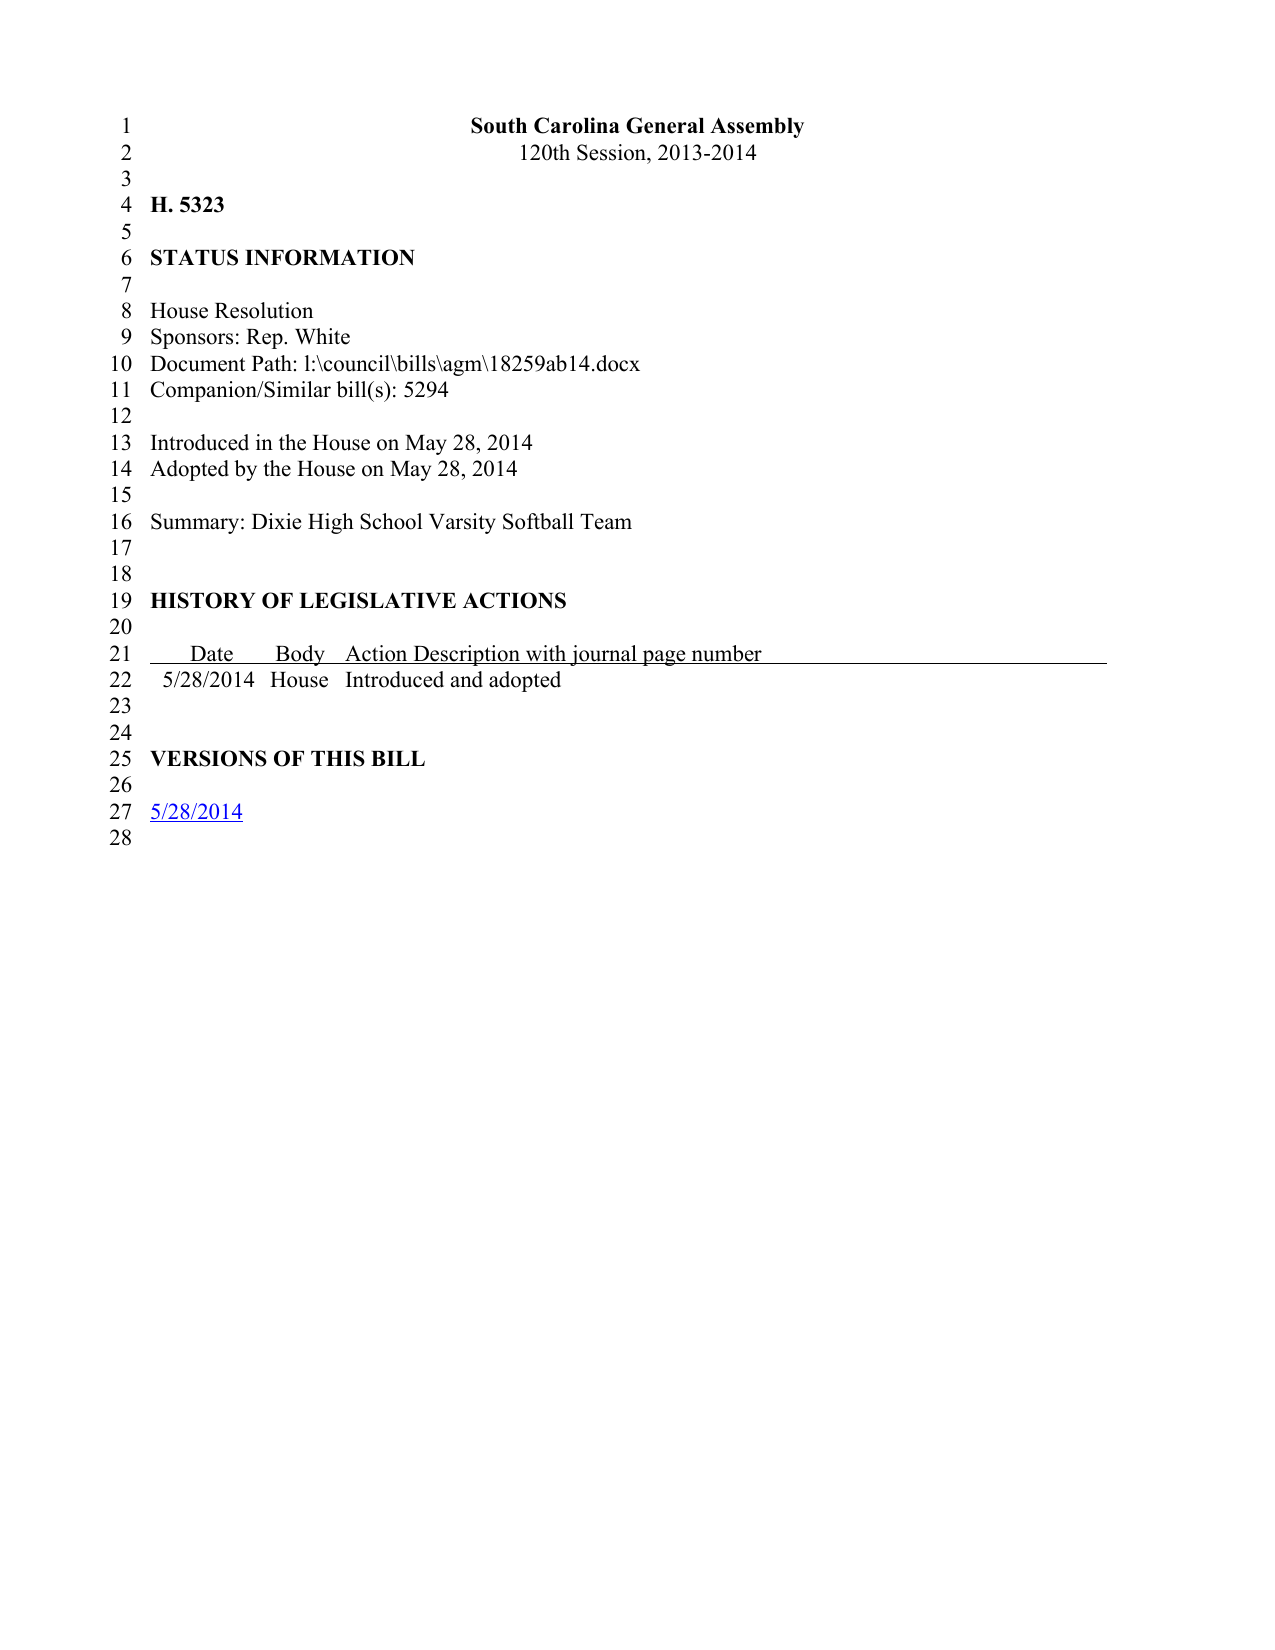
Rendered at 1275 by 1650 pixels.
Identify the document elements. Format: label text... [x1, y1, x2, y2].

text Adopted by the House on May 28, 2014 [150, 455, 1125, 481]
text H. 5323 [150, 192, 1125, 218]
text VERSIONS OF THIS BILL [150, 745, 1125, 771]
text House Resolution [150, 297, 1125, 323]
text South Carolina General Assembly [150, 112, 1125, 139]
text Document Path: l:\council\bills\agm\18259ab14.docx [150, 350, 1125, 376]
text Sponsors: Rep. White [150, 323, 1125, 350]
text STATUS INFORMATION [150, 244, 1125, 271]
text Date Body Action Description with journal page number [150, 639, 1125, 666]
text Summary: Dixie High School Varsity Softball Team [150, 508, 1125, 534]
text HISTORY OF LEGISLATIVE ACTIONS [150, 587, 1125, 613]
text 120th Session, 2013-2014 [150, 139, 1125, 165]
text 5/28/2014 [150, 798, 1125, 824]
text 5/28/2014 House Introduced and adopted [150, 666, 1125, 692]
text Companion/Similar bill(s): 5294 [150, 376, 1125, 402]
text Introduced in the House on May 28, 2014 [150, 429, 1125, 455]
